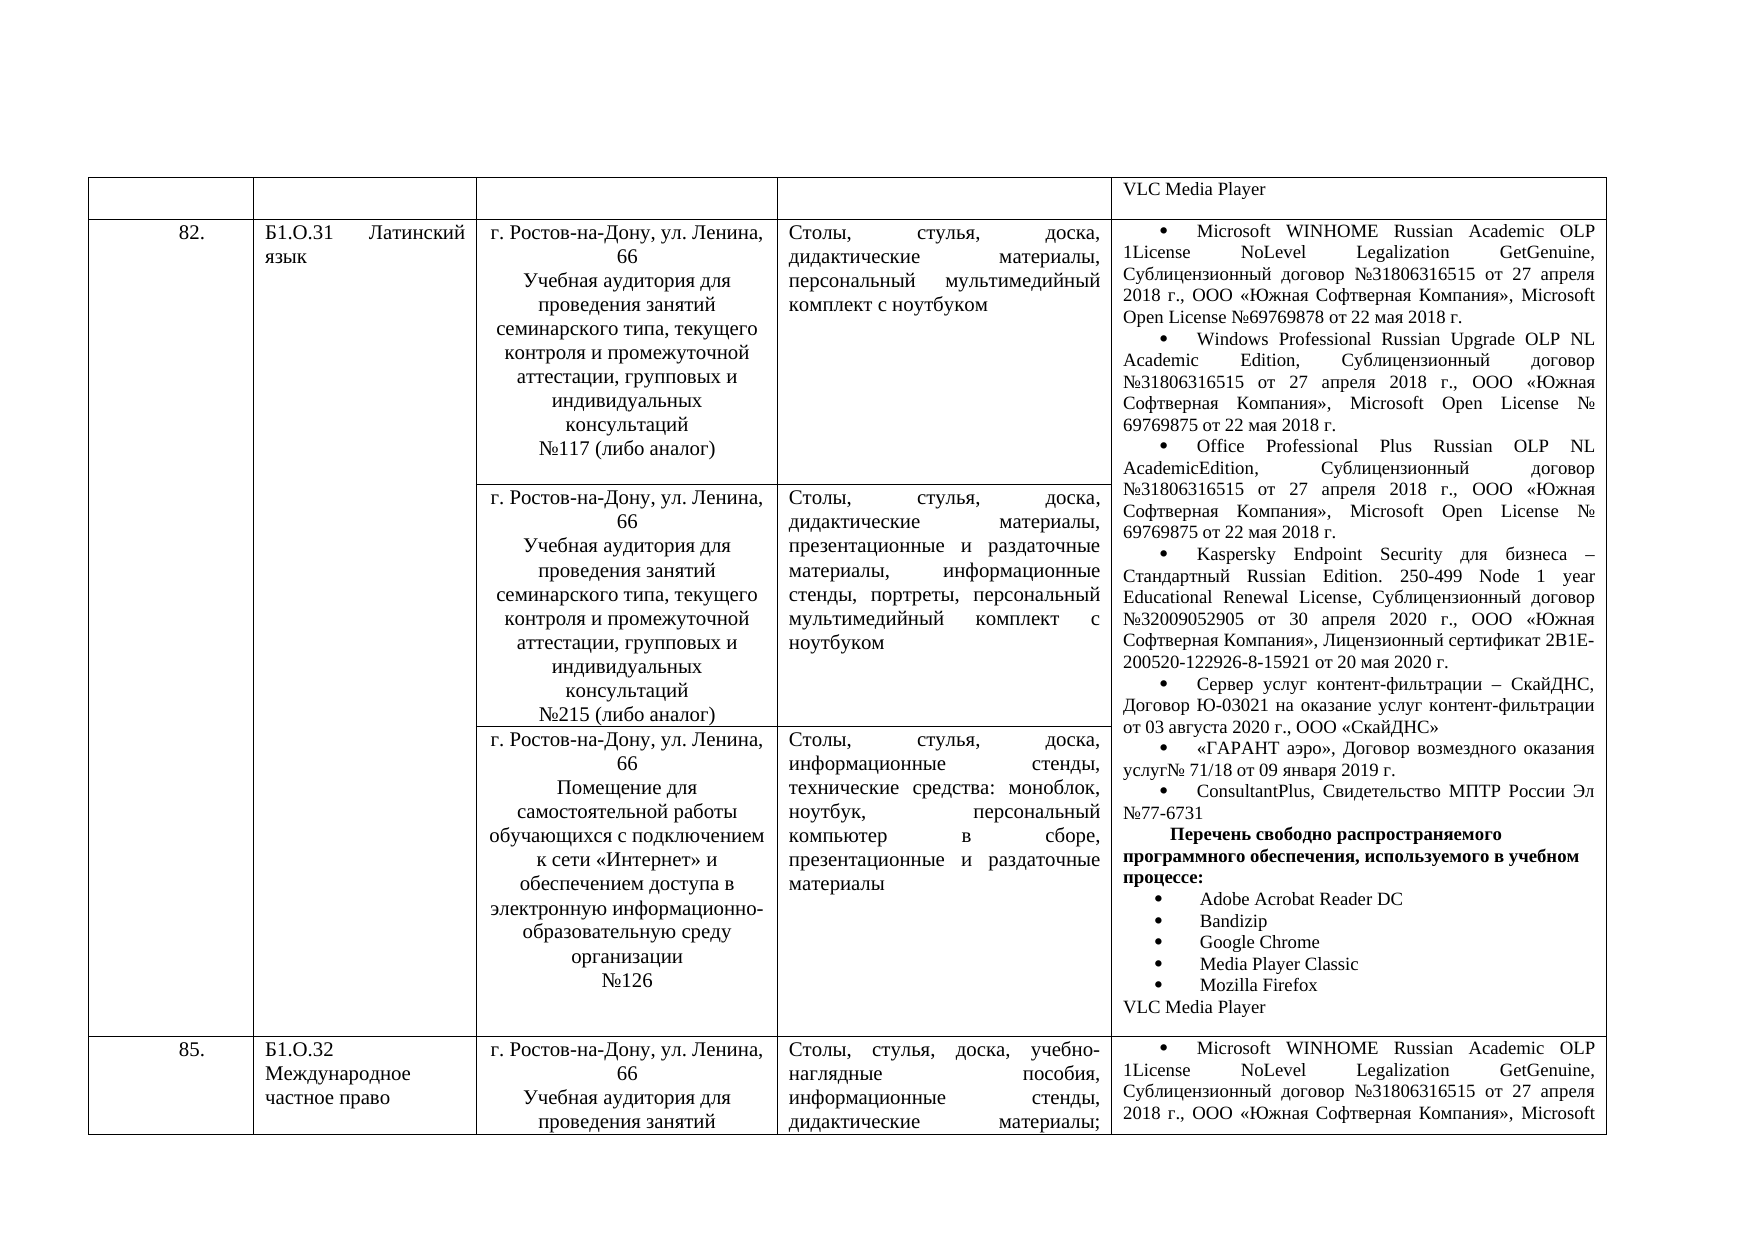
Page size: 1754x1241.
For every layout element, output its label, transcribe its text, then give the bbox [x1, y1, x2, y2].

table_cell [778, 178, 1111, 218]
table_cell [1112, 1037, 1606, 1133]
table_cell г. Ростов-на-Дону, ул. Ленина, 66 Помещение для самостоятельной работы обучающихся с подключением к сети «Интернет» и обеспечением доступа в электронную информационно-образовательную среду организации №126 [477, 727, 777, 1036]
table_cell Столы, стулья, доска, дидактические материалы, презентационные и раздаточные материалы, информационные стенды, портреты, персональный мультимедийный комплект с ноутбуком [778, 485, 1111, 726]
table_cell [477, 1037, 777, 1133]
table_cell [778, 1037, 1111, 1133]
table_cell [89, 1037, 253, 1133]
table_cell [477, 178, 777, 218]
table_cell Б1.О.31 Латинский язык [254, 220, 476, 1036]
table_cell г. Ростов-на-Дону, ул. Ленина, 66 Учебная аудитория для проведения занятий семинарского типа, текущего контроля и промежуточной аттестации, групповых и индивидуальных консультаций №215 (либо аналог) [477, 485, 777, 726]
table_cell Столы, стулья, доска, дидактические материалы, персональный мультимедийный комплект с ноутбуком [778, 220, 1111, 484]
table_cell [89, 220, 253, 1036]
table_cell г. Ростов-на-Дону, ул. Ленина, 66 Учебная аудитория для проведения занятий семинарского типа, текущего контроля и промежуточной аттестации, групповых и индивидуальных консультаций №117 (либо аналог) [477, 220, 777, 484]
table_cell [254, 1037, 476, 1133]
